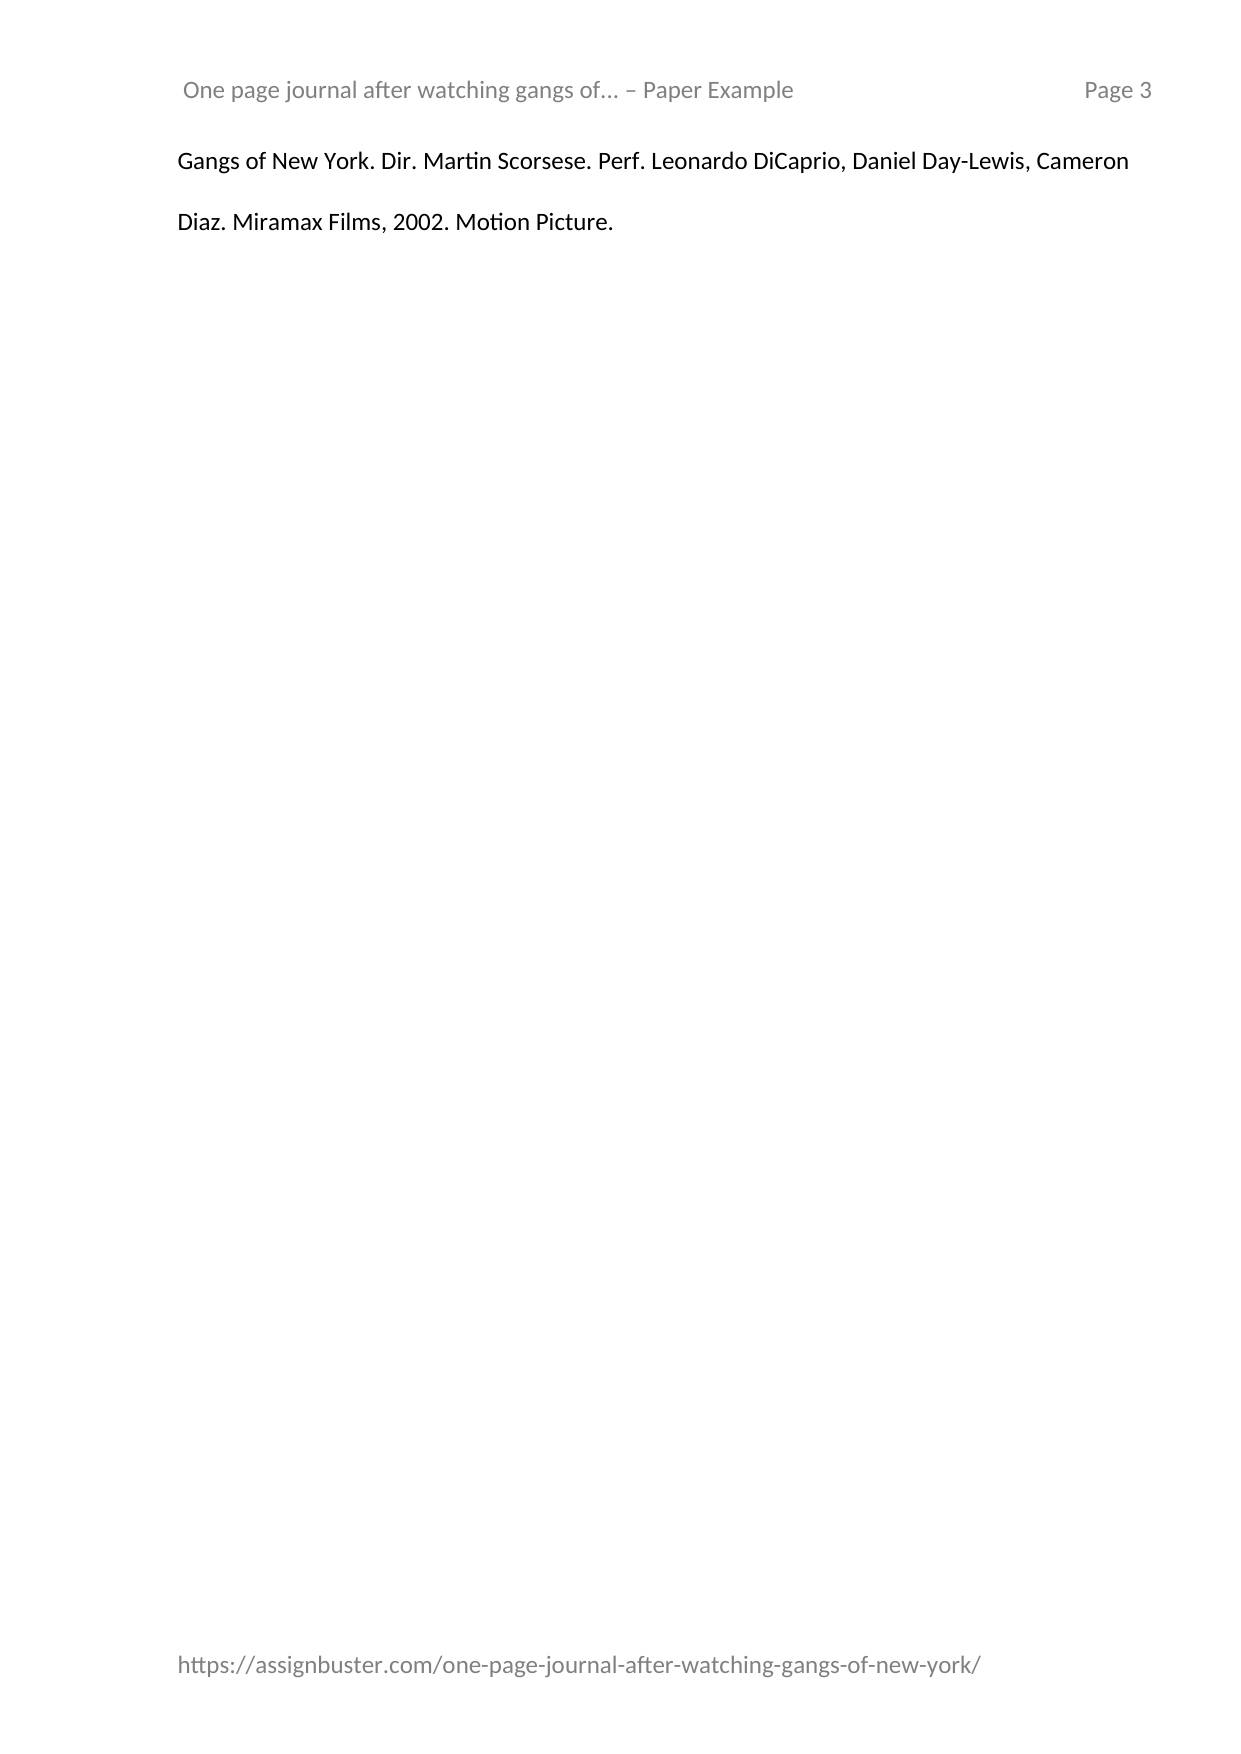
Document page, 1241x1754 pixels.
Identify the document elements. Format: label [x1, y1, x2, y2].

text [177, 145, 1152, 237]
